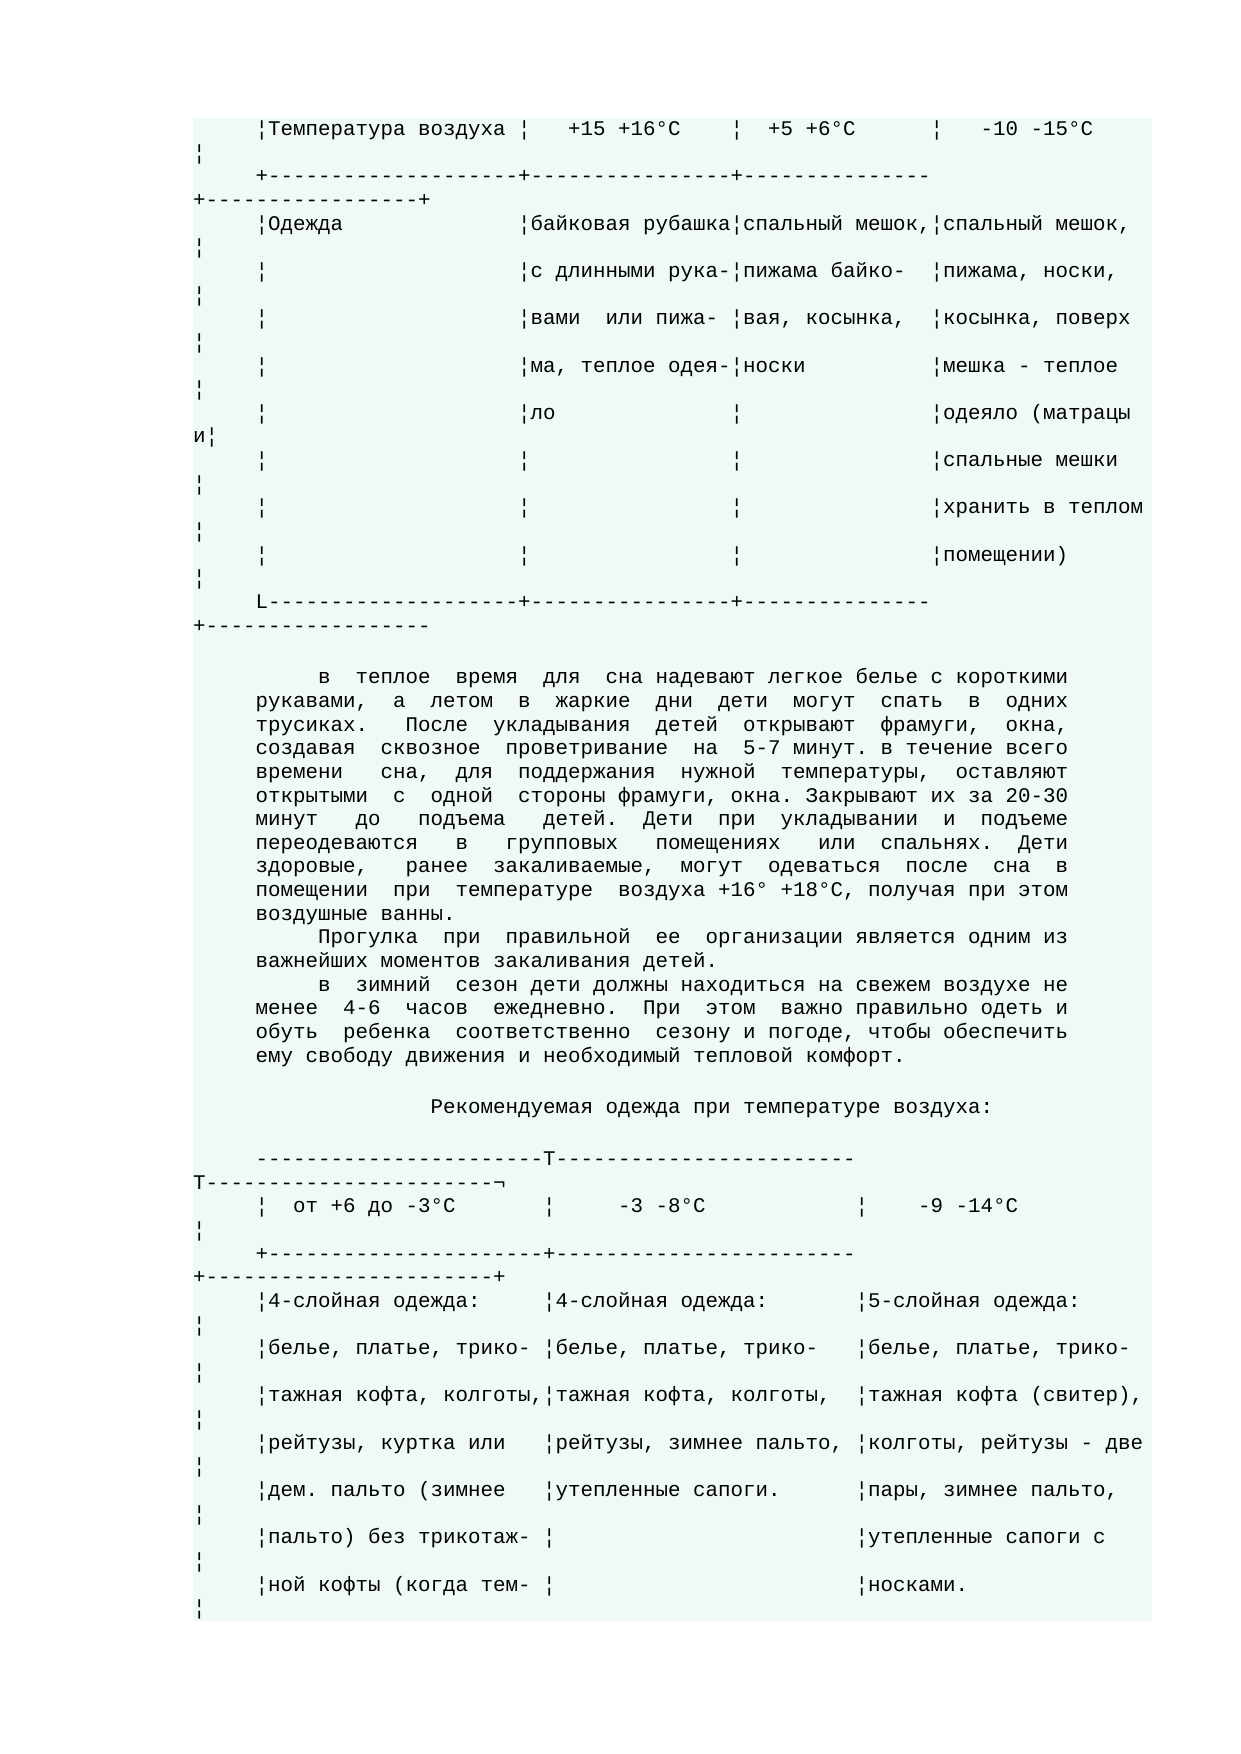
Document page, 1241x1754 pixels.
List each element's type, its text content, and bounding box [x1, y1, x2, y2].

text ¦тажная кофта, колготы,¦тажная кофта, колготы, ¦тажная кофта (свитер), ¦ [193, 1384, 1152, 1432]
text рукавами, а летом в жаркие дни дети могут спать в одних [193, 690, 1152, 714]
text ¦ ¦ ¦ ¦хранить в теплом ¦ [193, 496, 1152, 544]
text ему свободу движения и необходимый тепловой комфорт. [193, 1045, 1152, 1068]
text Рекомендуемая одежда при температуре воздуха: [193, 1096, 1152, 1120]
text менее 4-6 часов ежедневно. При этом важно правильно одеть и [193, 997, 1152, 1021]
text ¦рейтузы, куртка или ¦рейтузы, зимнее пальто, ¦колготы, рейтузы - две ¦ [193, 1432, 1152, 1479]
text ¦ ¦ма, теплое одея-¦носки ¦мешка - теплое ¦ [193, 354, 1152, 402]
text ¦дем. пальто (зимнее ¦утепленные сапоги. ¦пары, зимнее пальто, ¦ [193, 1479, 1152, 1526]
text здоровые, ранее закаливаемые, могут одеваться после сна в [193, 856, 1152, 879]
text +----------------------+------------------------+-----------------------+ [193, 1243, 1152, 1290]
text открытыми с одной стороны фрамуги, окна. Закрывают их за 20-30 [193, 784, 1152, 808]
text L--------------------+----------------+---------------+------------------ [193, 591, 1152, 638]
text переодеваются в групповых помещениях или спальнях. Дети [193, 832, 1152, 856]
text помещении при температуре воздуха +16° +18°С, получая при этом [193, 879, 1152, 903]
text времени сна, для поддержания нужной температуры, оставляют [193, 761, 1152, 784]
text ¦пальто) без трикотаж- ¦ ¦утепленные сапоги с ¦ [193, 1526, 1152, 1574]
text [193, 165, 1152, 213]
text Прогулка при правильной ее организации является одним из [193, 926, 1152, 950]
text трусиках. После укладывания детей открывают фрамуги, окна, [193, 714, 1152, 737]
text ¦ ¦ ¦ ¦спальные мешки ¦ [193, 449, 1152, 496]
text ¦4-слойная одежда: ¦4-слойная одежда: ¦5-слойная одежда: ¦ [193, 1290, 1152, 1337]
text -----------------------T------------------------T-----------------------¬ [193, 1148, 1152, 1195]
text ¦ной кофты (когда тем- ¦ ¦носками. ¦ [193, 1574, 1152, 1621]
text ¦ ¦ло ¦ ¦одеяло (матрацы и¦ [193, 402, 1152, 449]
text ¦ ¦с длинными рука-¦пижама байко- ¦пижама, носки, ¦ [193, 260, 1152, 307]
text ¦белье, платье, трико- ¦белье, платье, трико- ¦белье, платье, трико- ¦ [193, 1337, 1152, 1384]
text ¦Одежда ¦байковая рубашка¦спальный мешок,¦спальный мешок, ¦ [193, 213, 1152, 260]
text воздушные ванны. [193, 903, 1152, 926]
text важнейших моментов закаливания детей. [193, 950, 1152, 974]
text обуть ребенка соответственно сезону и погоде, чтобы обеспечить [193, 1021, 1152, 1045]
text ¦ ¦вами или пижа- ¦вая, косынка, ¦косынка, поверх ¦ [193, 307, 1152, 354]
text в теплое время для сна надевают легкое белье с короткими [193, 666, 1152, 690]
text ¦ ¦ ¦ ¦помещении) ¦ [193, 544, 1152, 591]
text создавая сквозное проветривание на 5-7 минут. в течение всего [193, 737, 1152, 761]
text ¦ от +6 до -3°С ¦ -3 -8°С ¦ -9 -14°С ¦ [193, 1195, 1152, 1243]
text минут до подъема детей. Дети при укладывании и подъеме [193, 808, 1152, 832]
text в зимний сезон дети должны находиться на свежем воздухе не [193, 974, 1152, 997]
text ¦Температура воздуха ¦ +15 +16°С ¦ +5 +6°С ¦ -10 -15°С ¦ [193, 118, 1152, 165]
